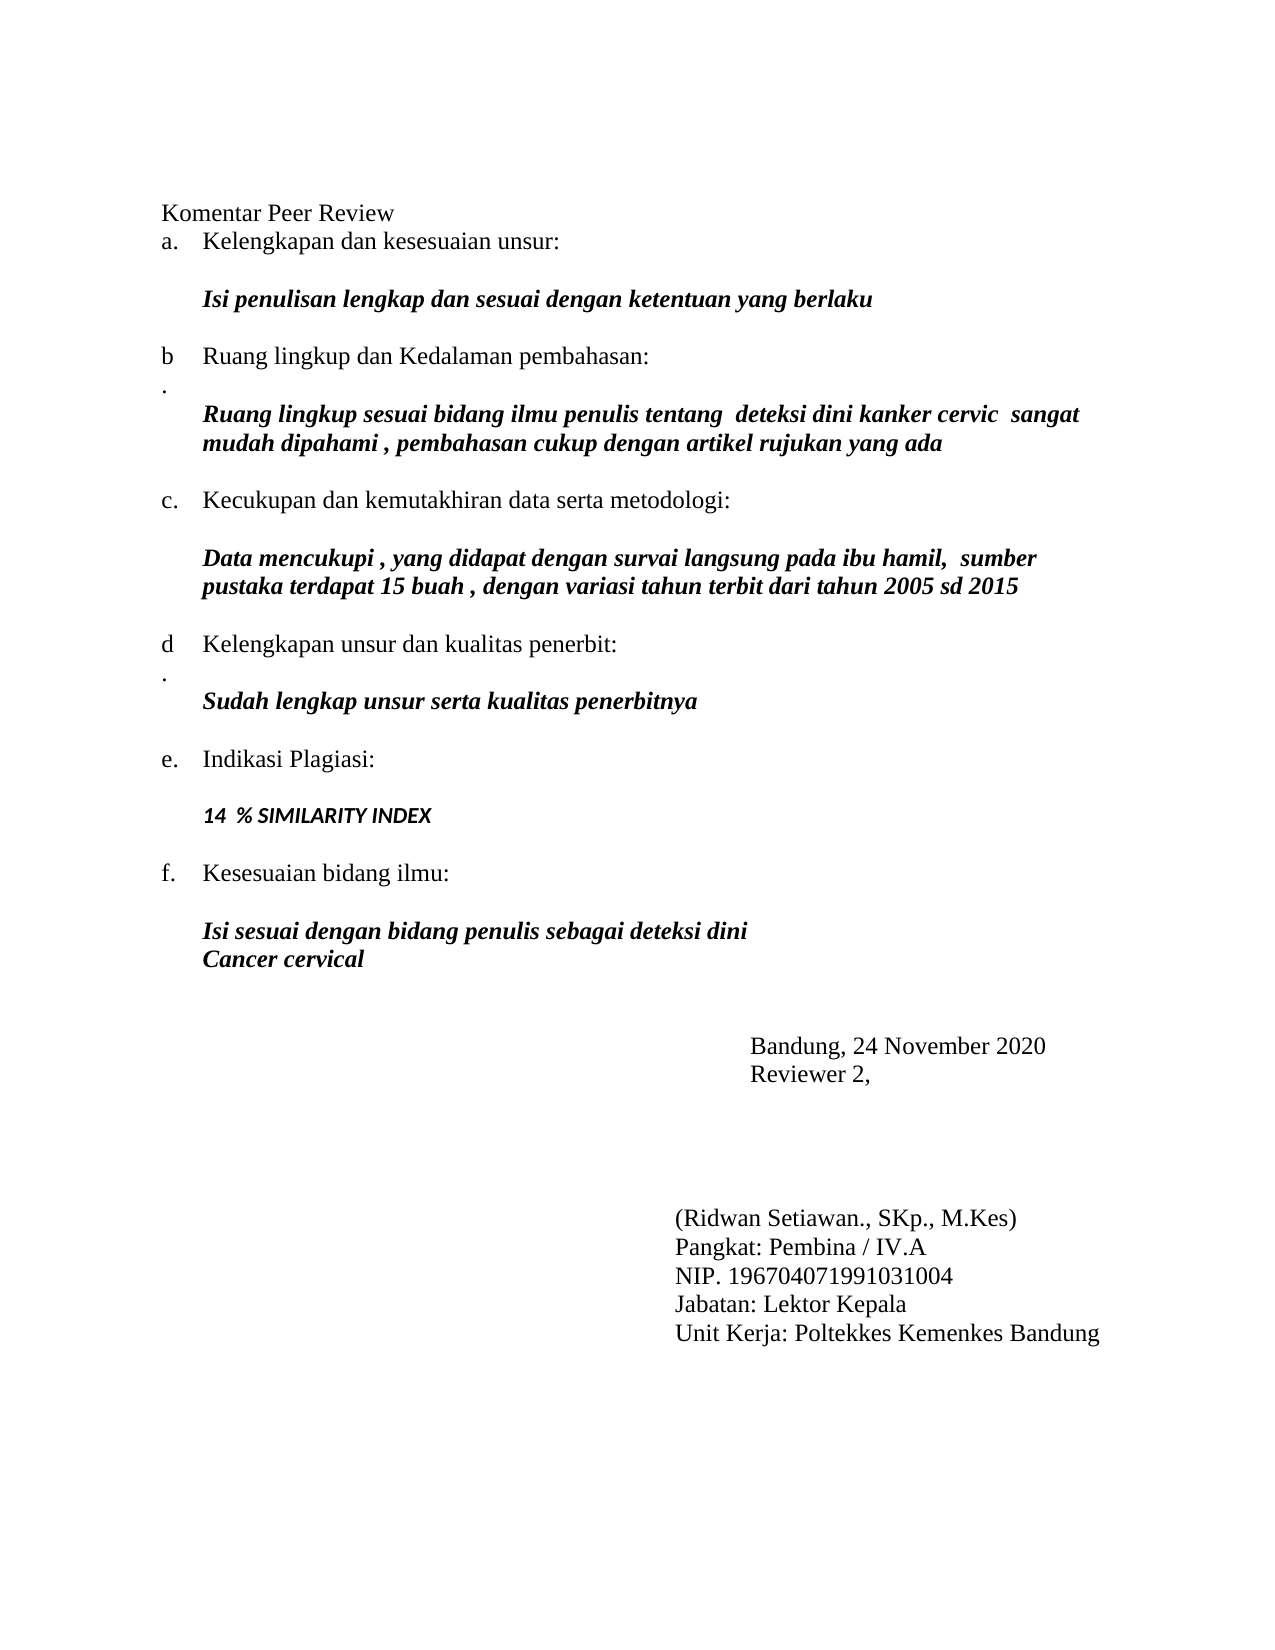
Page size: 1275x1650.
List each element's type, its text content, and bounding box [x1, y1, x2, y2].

text NIP. 196704071991031004 [628, 1261, 1110, 1289]
table_cell c. [150, 485, 191, 629]
text Bandung, 24 November 2020 [675, 1031, 1110, 1059]
text Jabatan: Lektor Kepala [628, 1289, 1110, 1318]
table_cell Kelengkapan dan kesesuaian unsur: Isi penulisan lengkap dan sesuai dengan ketentuan yang berlaku [191, 226, 1109, 341]
table_cell Ruang lingkup dan Kedalaman pembahasan: Ruang lingkup sesuai bidang ilmu penulis tentang deteksi dini kanker cervic sangat mudah dipahami , pembahasan cukup dengan artikel rujukan yang ada [191, 341, 1109, 485]
table_cell a. [150, 226, 191, 341]
table_cell b. [150, 341, 191, 485]
text Unit Kerja: Poltekkes Kemenkes Bandung [150, 1318, 1124, 1347]
table_cell Indikasi Plagiasi: 14 % SIMILARITY INDEX [191, 744, 1109, 858]
table_cell f. [150, 858, 191, 1002]
text (Ridwan Setiawan., SKp., M.Kes) [445, 1203, 1110, 1232]
table_cell Kelengkapan unsur dan kualitas penerbit: Sudah lengkap unsur serta kualitas penerbitnya [191, 629, 1109, 744]
text Pangkat: Pembina / IV.A [253, 1232, 1110, 1261]
text Reviewer 2, [675, 1059, 1124, 1088]
table_header Komentar Peer Review [150, 198, 1109, 226]
table_cell e. [150, 744, 191, 858]
table_cell Kecukupan dan kemutakhiran data serta metodologi: Data mencukupi , yang didapat dengan survai langsung pada ibu hamil, sumber pustaka terdapat 15 buah , dengan variasi tahun terbit dari tahun 2005 sd 2015 [191, 485, 1109, 629]
table_cell d. [150, 629, 191, 744]
table_cell Kesesuaian bidang ilmu: Isi sesuai dengan bidang penulis sebagai deteksi dini Cancer cervical [191, 858, 1109, 1002]
